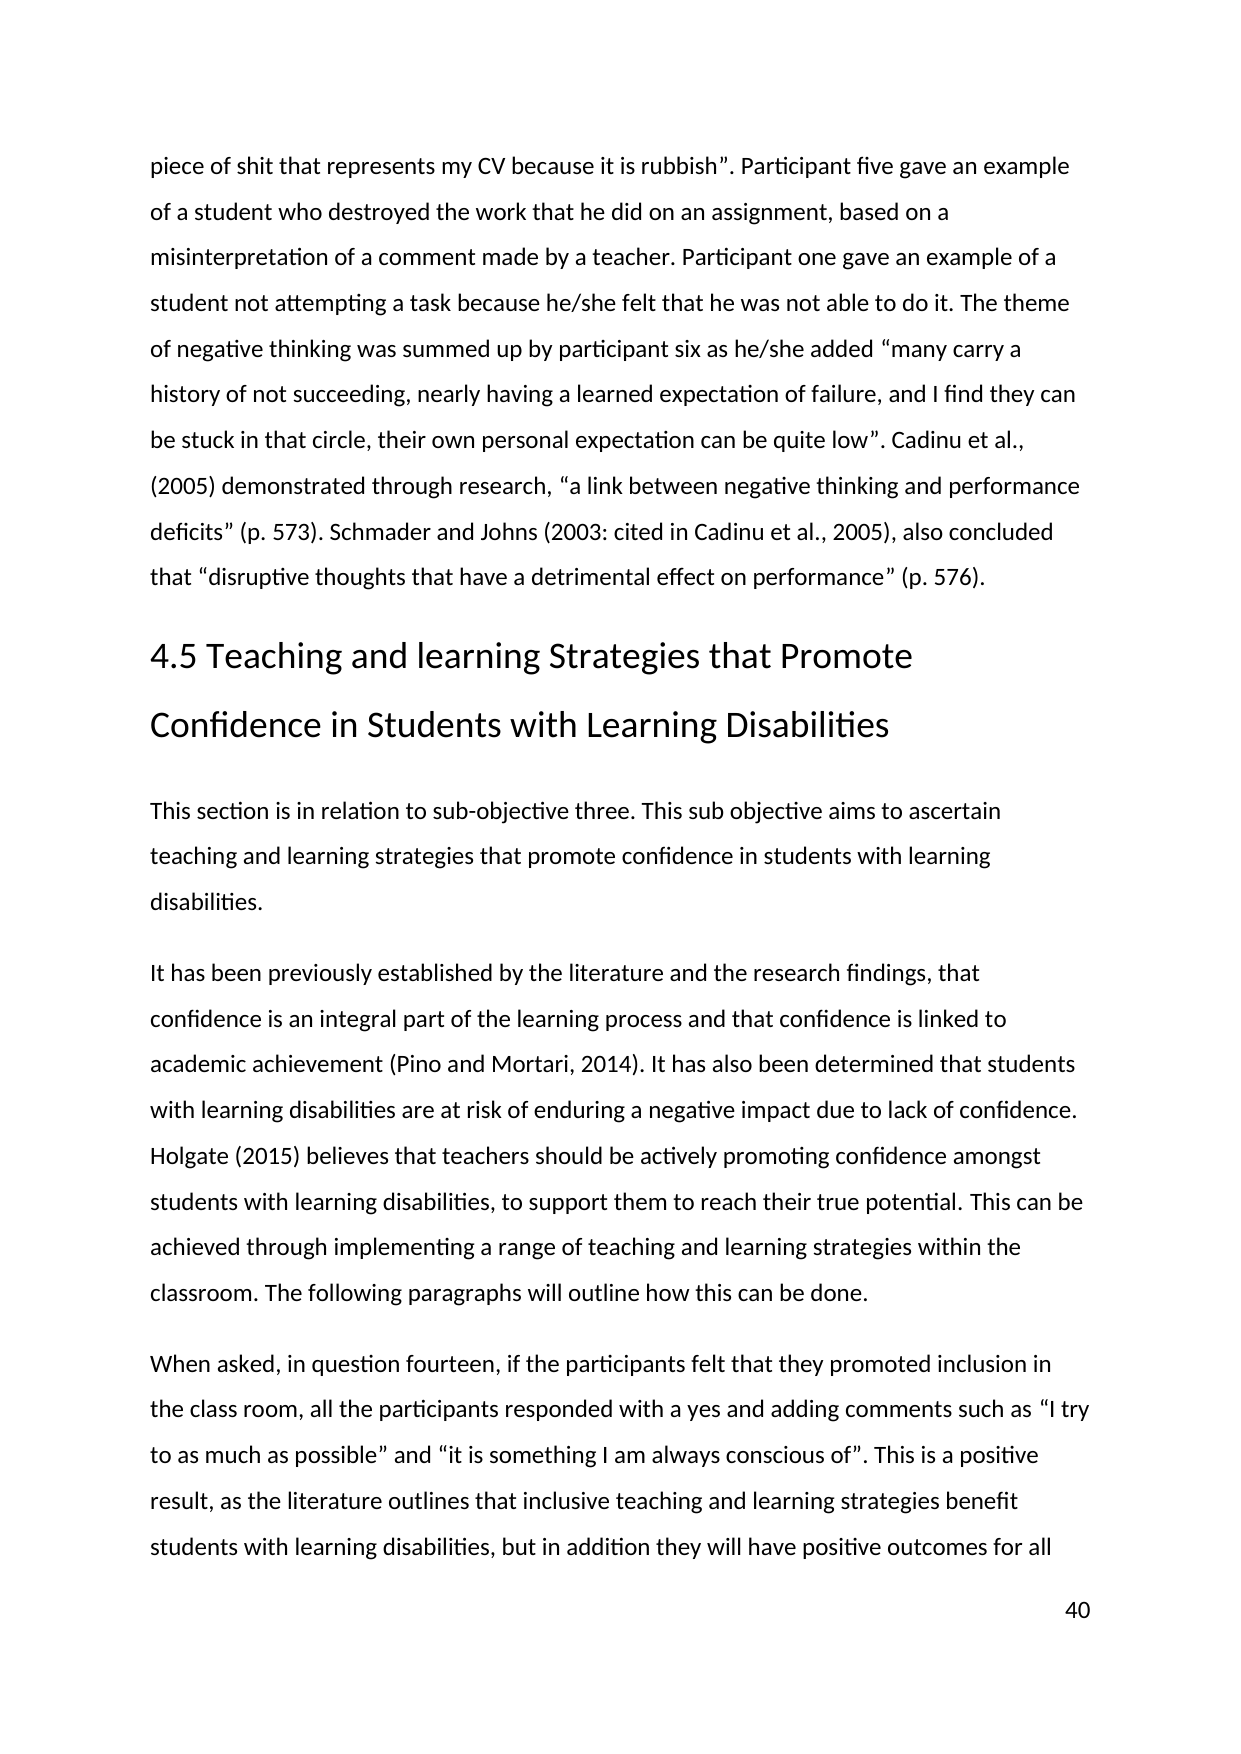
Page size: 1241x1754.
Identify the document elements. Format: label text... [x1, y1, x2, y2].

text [150, 150, 1090, 592]
text This section is in relation to sub-objective three. This sub objective aims to ascertain teaching and learning strategies that promote confidence in students with learning disabilities. [150, 795, 1090, 917]
text It has been previously established by the literature and the research findings, that confidence is an integral part of the learning process and that confidence is linked to academic achievement (Pino and Mortari, 2014). It has also been determined that students with learning disabilities are at risk of enduring a negative impact due to lack of confidence. Holgate (2015) believes that teachers should be actively promoting confidence amongst students with learning disabilities, to support them to reach their true potential. This can be achieved through implementing a range of teaching and learning strategies within the classroom. The following paragraphs will outline how this can be done. [150, 957, 1090, 1308]
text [150, 1348, 1090, 1561]
subtitle 4.5 Teaching and learning Strategies that Promote Confidence in Students with Learning Disabilities [150, 632, 1090, 747]
